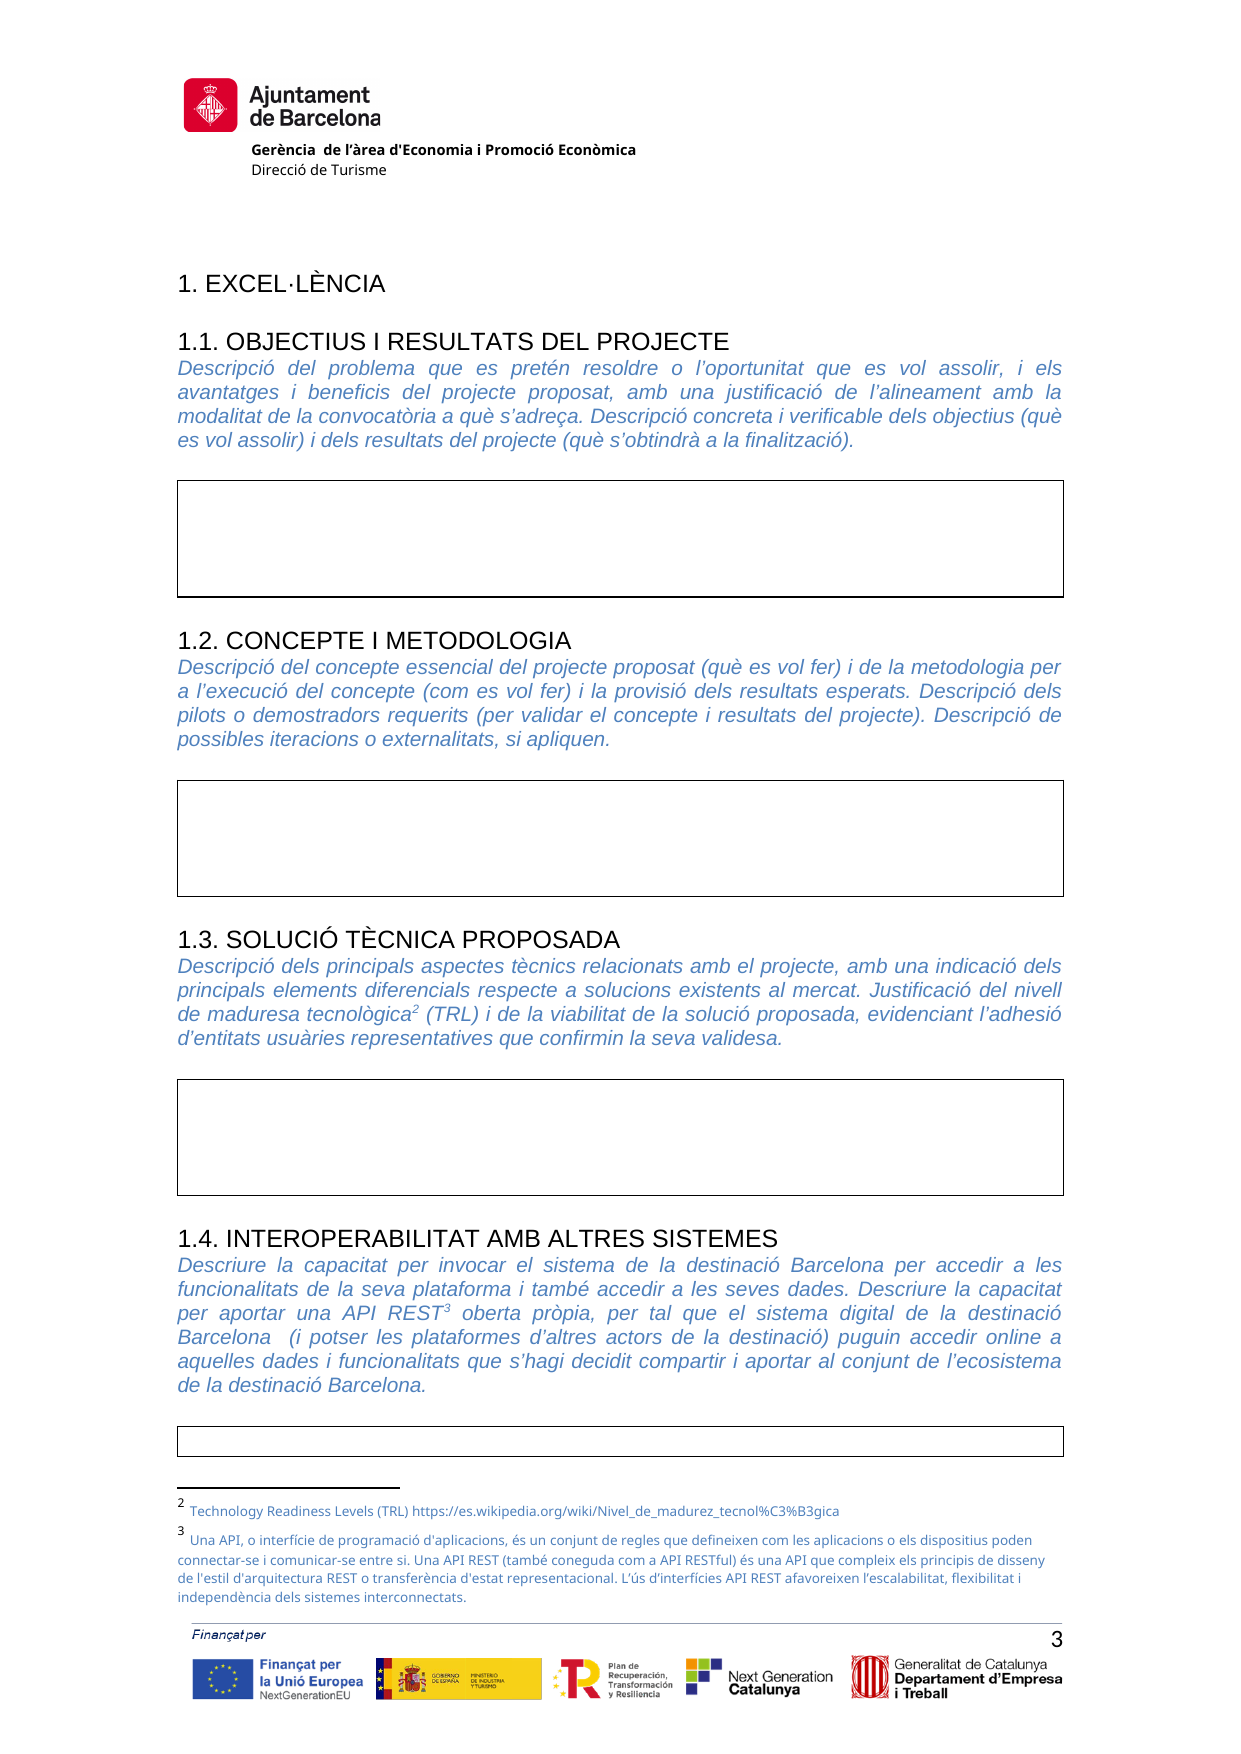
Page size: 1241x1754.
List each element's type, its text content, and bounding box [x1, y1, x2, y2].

text Descripció dels principals aspectes tècnics relacionats amb el projecte, amb una indicació dels principals elements diferencials respecte a solucions existents al mercat. Justificació del nivell de maduresa tecnològica (TRL) i de la viabilitat de la solució proposada, evidenciant l’adhesió d’entitats usuàries representatives que confirmin la seva validesa. [177, 954, 1063, 1050]
picture [183, 78, 380, 132]
text Descripció del concepte essencial del projecte proposat (què es vol fer) i de la metodologia per a l’execució del concepte (com es vol fer) i la provisió dels resultats esperats. Descripció dels pilots o demostradors requerits (per validar el concepte i resultats del projecte). Descripció de possibles iteracions o externalitats, si apliquen. [177, 655, 1063, 751]
table_header [178, 781, 1063, 896]
text 1.4. INTEROPERABILITAT AMB ALTRES SISTEMES [177, 1224, 1063, 1253]
table_header [178, 1080, 1063, 1195]
text 1. EXCEL·LÈNCIA [177, 269, 1063, 298]
text Descripció del problema que es pretén resoldre o l’oportunitat que es vol assolir, i els avantatges i beneficis del projecte proposat, amb una justificació de l’alineament amb la modalitat de la convocatòria a què s’adreça. Descripció concreta i verificable dels objectius (què es vol assolir) i dels resultats del projecte (què s’obtindrà a la finalització). [177, 356, 1063, 452]
table_header [178, 1427, 1063, 1456]
table_header [178, 481, 1063, 596]
text 1.1. OBJECTIUS I RESULTATS DEL PROJECTE [177, 327, 1063, 356]
picture [183, 1621, 1064, 1702]
text Descriure la capacitat per invocar el sistema de la destinació Barcelona per accedir a les funcionalitats de la seva plataforma i també accedir a les seves dades. Descriure la capacitat per aportar una API REST oberta pròpia, per tal que el sistema digital de la destinació Barcelona (i potser les plataformes d’altres actors de la destinació) puguin accedir online a aquelles dades i funcionalitats que s’hagi decidit compartir i aportar al conjunt de l’ecosistema de la destinació Barcelona. [177, 1253, 1063, 1397]
text 1.3. SOLUCIÓ TÈCNICA PROPOSADA [177, 925, 1063, 954]
text 1.2. CONCEPTE I METODOLOGIA [177, 626, 1063, 655]
